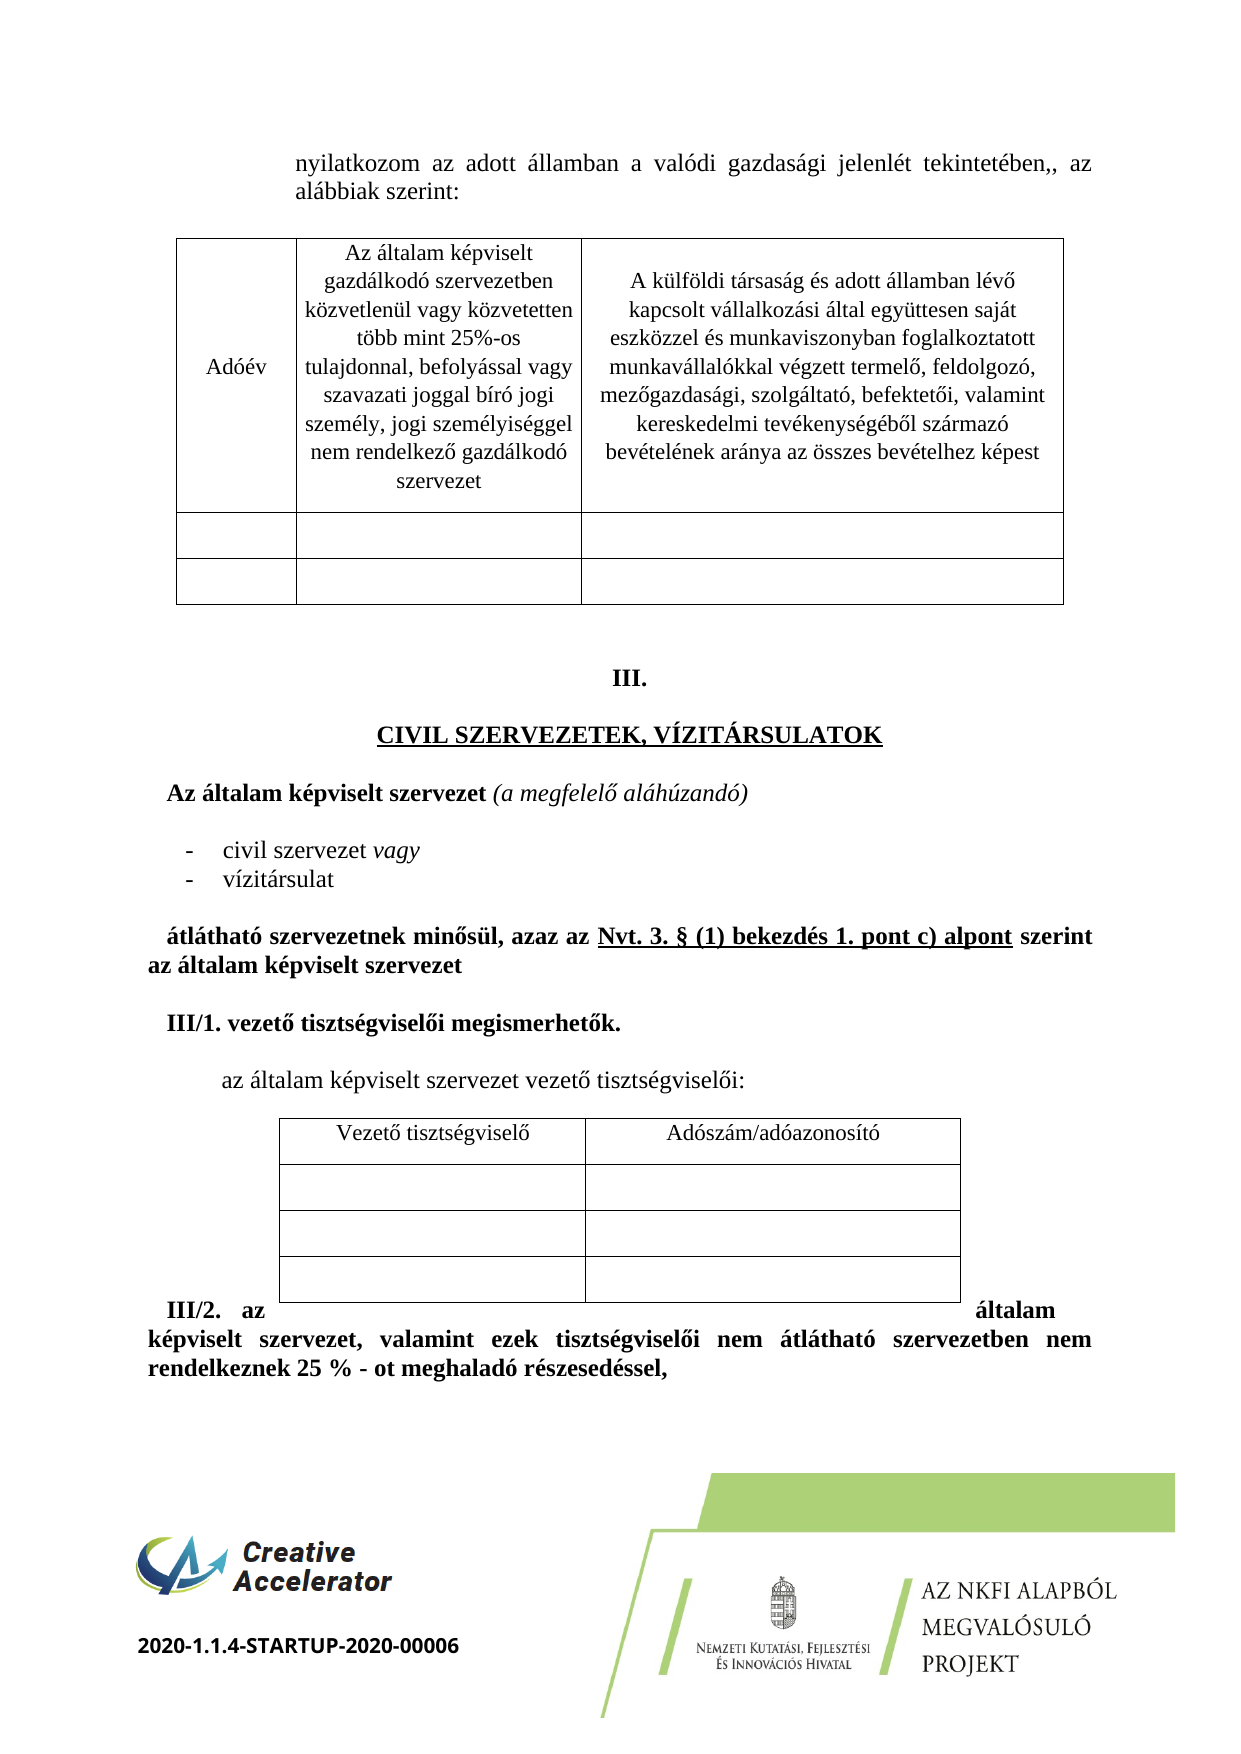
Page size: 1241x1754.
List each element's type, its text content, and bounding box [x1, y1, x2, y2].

table_header Az általam képviselt gazdálkodó szervezetben közvetlenül vagy közvetetten több mint 25%-os tulajdonnal, befolyással vagy szavazati joggal bíró jogi személy, jogi személyiséggel nem rendelkező gazdálkodó szervezet [297, 239, 581, 512]
text az általam képviselt szervezet vezető tisztségviselői: [148, 1065, 1092, 1094]
table_cell [586, 1165, 960, 1210]
text III/1. vezető tisztségviselői megismerhetők. [148, 1008, 1092, 1036]
text III. [148, 663, 1092, 691]
table_cell [280, 1257, 585, 1302]
table_cell [582, 559, 1063, 604]
picture [130, 1530, 400, 1606]
table_header Adóév [177, 239, 296, 512]
table_cell [586, 1211, 960, 1256]
table_cell [582, 513, 1063, 558]
table_header Adószám/adóazonosító [586, 1119, 960, 1164]
table_cell [586, 1257, 960, 1302]
table_cell [297, 559, 581, 604]
table_header A külföldi társaság és adott államban lévő kapcsolt vállalkozási által együttesen saját eszközzel és munkaviszonyban foglalkoztatott munkavállalókkal végzett termelő, feldolgozó, mezőgazdasági, szolgáltató, befektetői, valamint kereskedelmi tevékenységéből származó bevételének aránya az összes bevételhez képest [582, 239, 1063, 512]
table_cell [280, 1165, 585, 1210]
table_cell [297, 513, 581, 558]
text CIVIL SZERVEZETEK, VÍZITÁRSULATOK [148, 720, 1092, 749]
table_cell [177, 559, 296, 604]
table_cell [177, 513, 296, 558]
text III/2. az általam képviselt szervezet, valamint ezek tisztségviselői nem átlátható szervezetben nem rendelkeznek 25 % - ot meghaladó részesedéssel, [148, 1295, 1092, 1381]
table_header Vezető tisztségviselő [280, 1119, 585, 1164]
picture [598, 1473, 1175, 1718]
text átlátható szervezetnek minősül, azaz az Nvt. 3. § (1) bekezdés 1. pont c) alpont szerint az általam képviselt szervezet [148, 921, 1092, 979]
list vízitársulat [185, 864, 1092, 893]
table_cell [280, 1211, 585, 1256]
text Az általam képviselt szervezet (a megfelelő aláhúzandó) [148, 778, 1092, 806]
list civil szervezet vagy [185, 835, 1092, 864]
